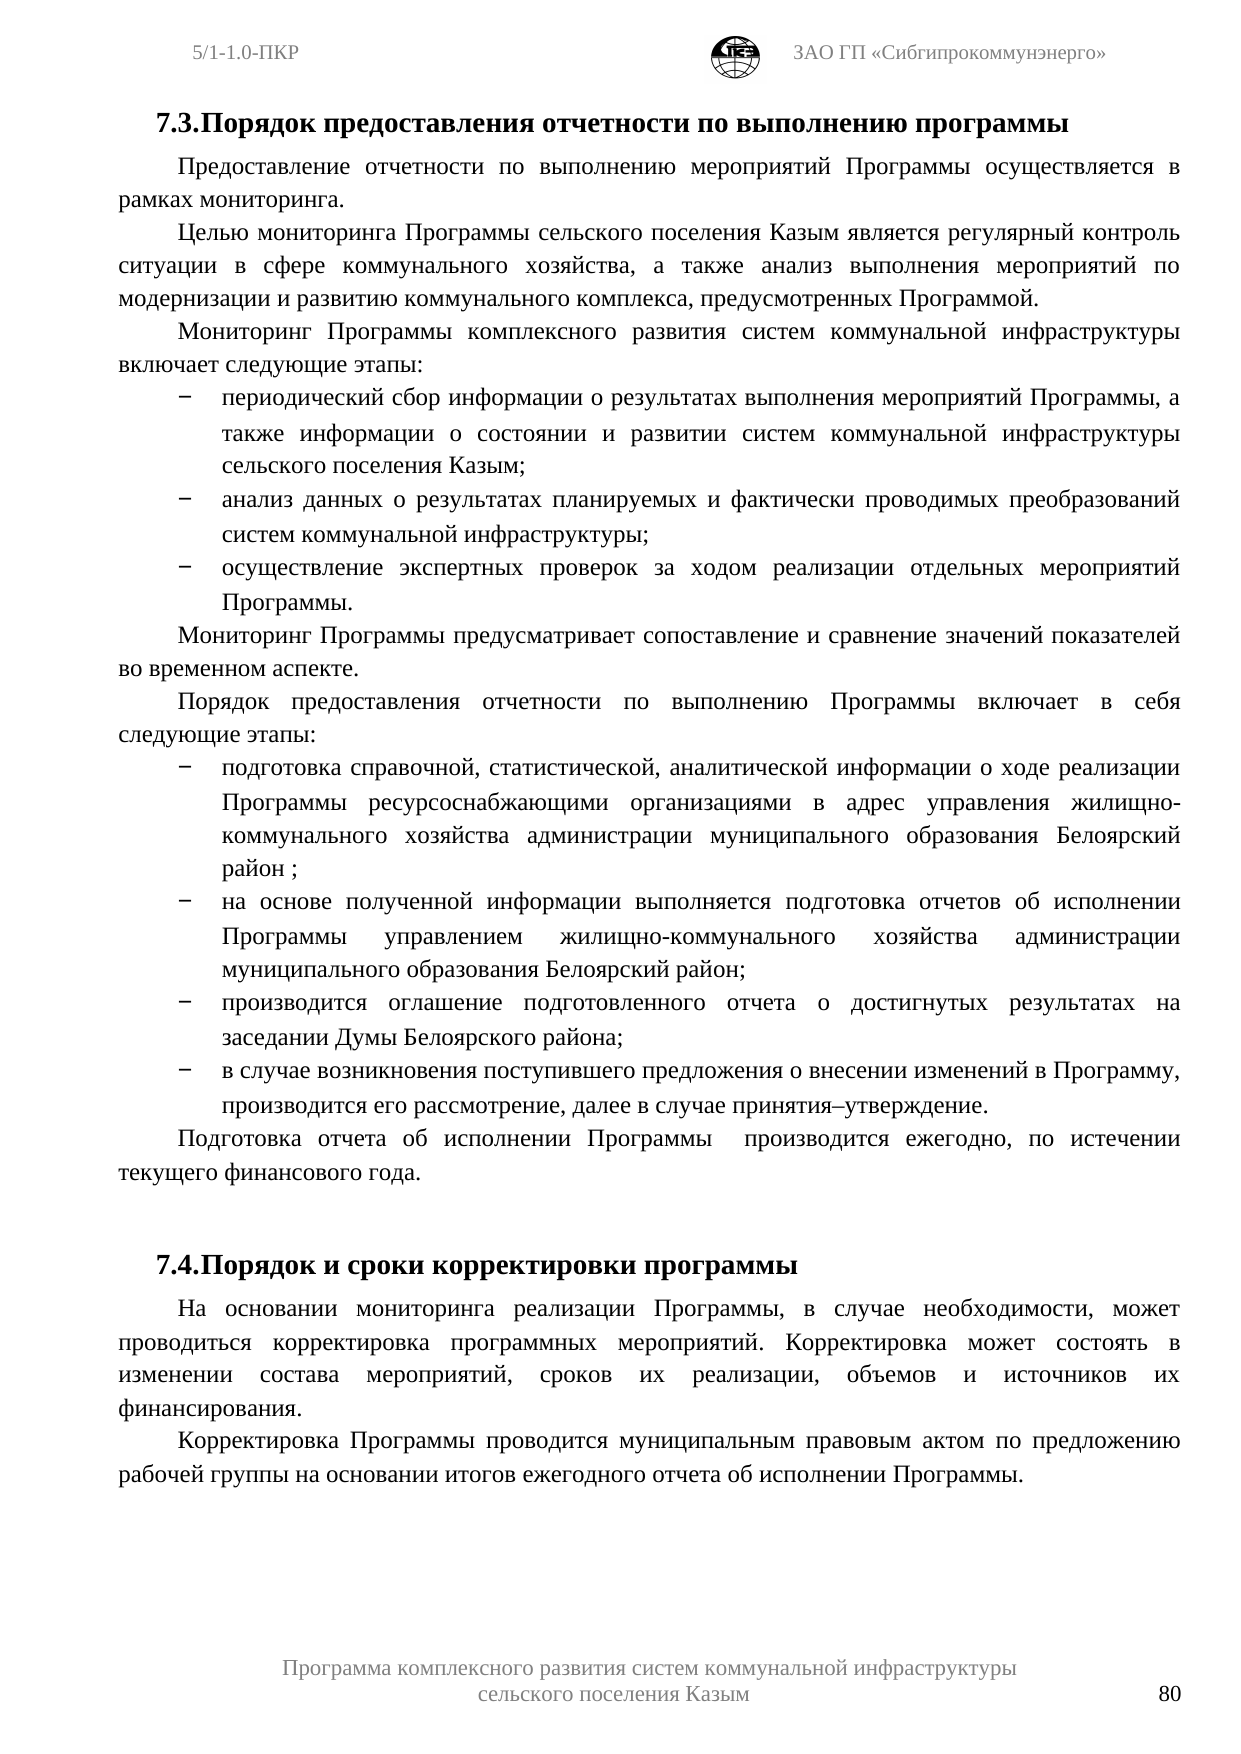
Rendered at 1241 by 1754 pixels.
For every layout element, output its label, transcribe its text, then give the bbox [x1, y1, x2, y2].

picture [704, 35, 767, 84]
list Порядок и сроки корректировки программы [156, 1247, 1181, 1281]
text Целью мониторинга Программы сельского поселения Казым является регулярный контроль ситуации в сфере коммунального хозяйства, а также анализ выполнения мероприятий по модернизации и развитию коммунального комплекса, предусмотренных Программой. [118, 217, 1181, 312]
list анализ данных о результатах планируемых и фактически проводимых преобразований систем коммунальной инфраструктуры; [177, 484, 1181, 547]
list периодический сбор информации о результатах выполнения мероприятий Программы, а также информации о состоянии и развитии систем коммунальной инфраструктуры сельского поселения Казым; [177, 382, 1181, 479]
text Корректировка Программы проводится муниципальным правовым актом по предложению рабочей группы на основании итогов ежегодного отчета об исполнении Программы. [118, 1426, 1181, 1487]
list производится оглашение подготовленного отчета о достигнутых результатах на заседании Думы Белоярского района; [177, 987, 1181, 1051]
text Порядок предоставления отчетности по выполнению Программы включает в себя следующие этапы: [118, 686, 1181, 748]
text Мониторинг Программы комплексного развития систем коммунальной инфраструктуры включает следующие этапы: [118, 316, 1181, 378]
list осуществление экспертных проверок за ходом реализации отдельных мероприятий Программы. [177, 552, 1181, 616]
text Предоставление отчетности по выполнению мероприятий Программы осуществляется в рамках мониторинга. [118, 151, 1181, 213]
list Порядок предоставления отчетности по выполнению программы [156, 105, 1181, 139]
text Мониторинг Программы предусматривает сопоставление и сравнение значений показателей во временном аспекте. [118, 620, 1181, 682]
list на основе полученной информации выполняется подготовка отчетов об исполнении Программы управлением жилищно-коммунального хозяйства администрации муниципального образования Белоярский район; [177, 886, 1181, 983]
text Подготовка отчета об исполнении Программы производится ежегодно, по истечении текущего финансового года. [118, 1123, 1181, 1185]
text На основании мониторинга реализации Программы, в случае необходимости, может проводиться корректировка программных мероприятий. Корректировка может состоять в изменении состава мероприятий, сроков их реализации, объемов и источников их финансирования. [118, 1293, 1181, 1421]
list в случае возникновения поступившего предложения о внесении изменений в Программу, производится его рассмотрение, далее в случае принятия–утверждение. [177, 1055, 1181, 1119]
list подготовка справочной, статистической, аналитической информации о ходе реализации Программы ресурсоснабжающими организациями в адрес управления жилищно-коммунального хозяйства администрации муниципального образования Белоярский район ; [177, 752, 1181, 882]
